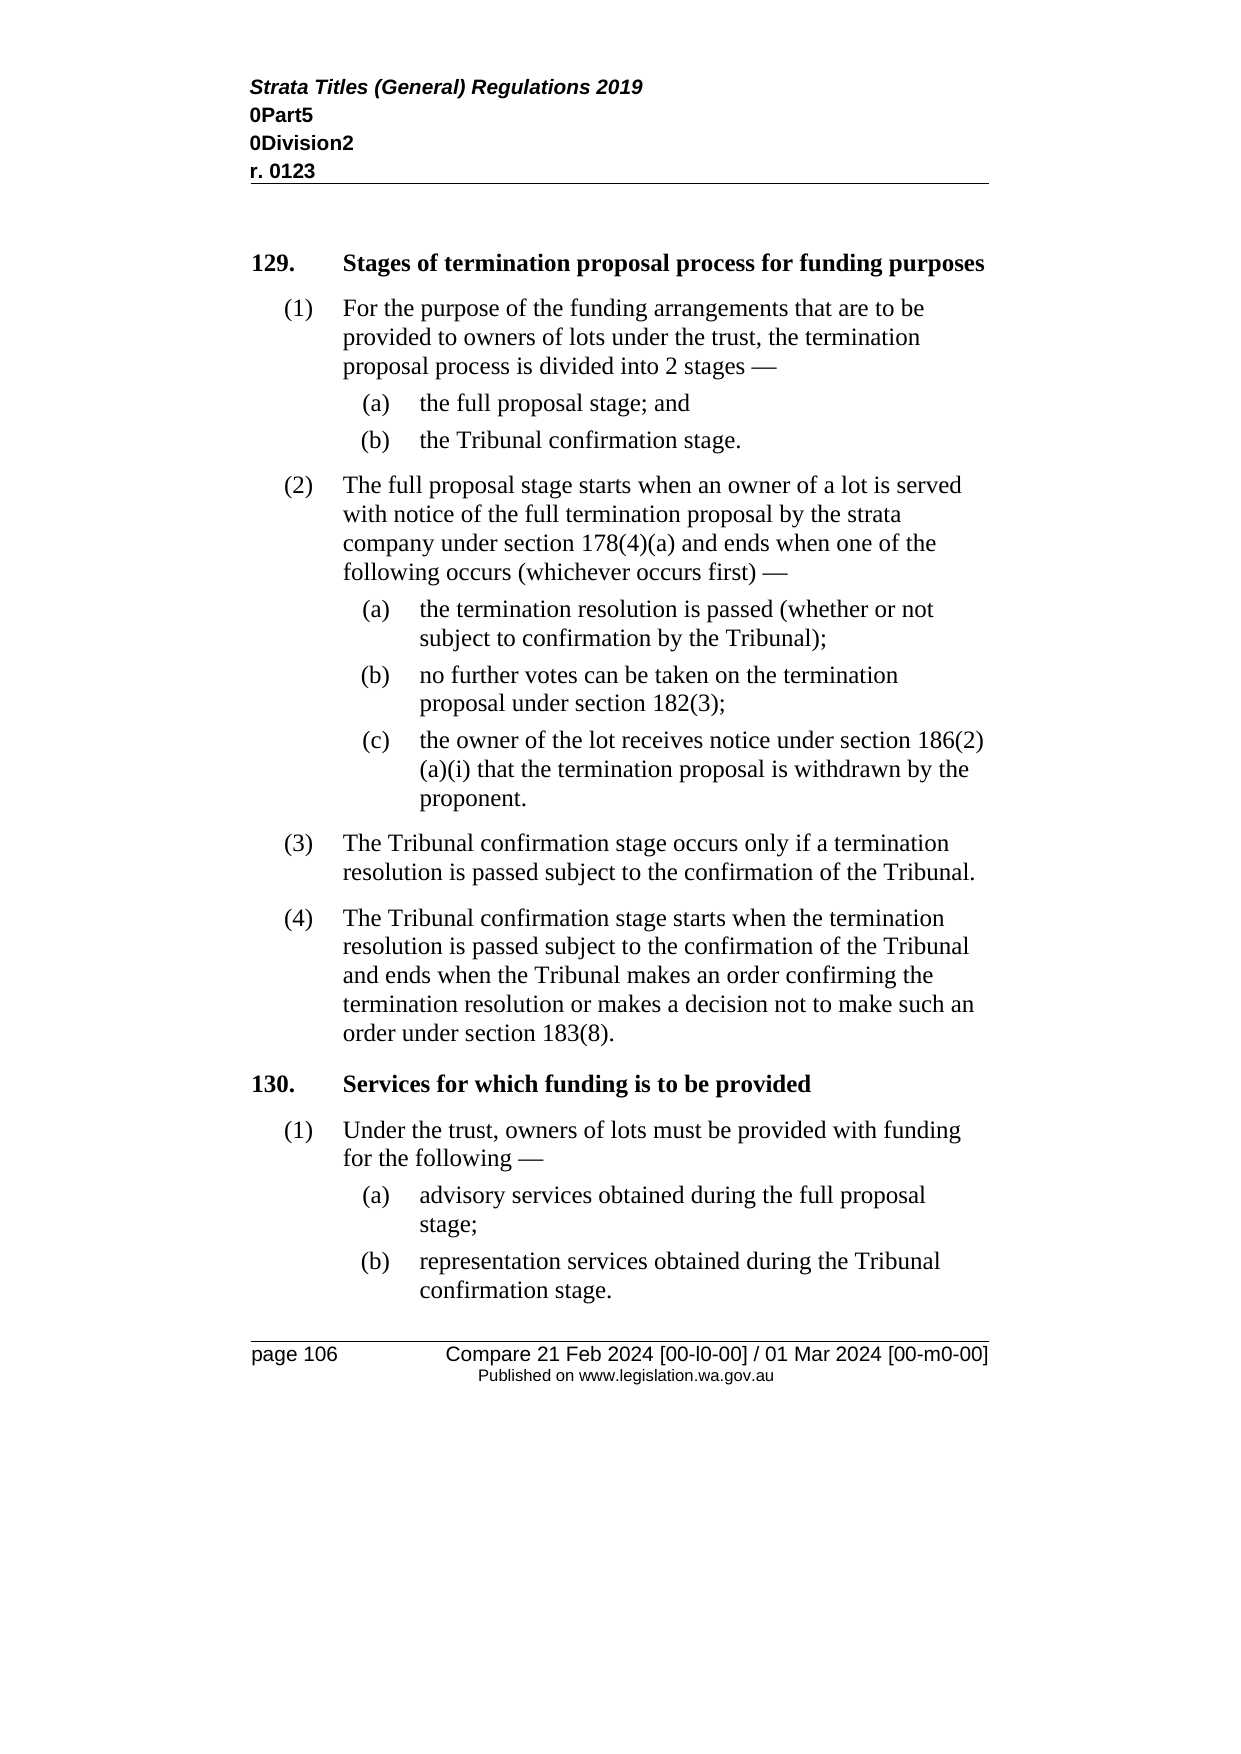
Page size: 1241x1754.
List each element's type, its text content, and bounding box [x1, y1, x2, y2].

text (a) the termination resolution is passed (whether or not subject to confirmation by the Tribunal); [251, 594, 989, 651]
text (b) no further votes can be taken on the termination proposal under section 182(3); [251, 660, 989, 717]
text (b) representation services obtained during the Tribunal confirmation stage. [251, 1246, 989, 1304]
text (b) the Tribunal confirmation stage. [251, 425, 989, 454]
text (1) For the purpose of the funding arrangements that are to be provided to owners of lots under the trust, the termination proposal process is divided into 2 stages — [251, 293, 989, 380]
subtitle 129. Stages of termination proposal process for funding purposes [251, 248, 989, 277]
text (1) Under the trust, owners of lots must be provided with funding for the following — [251, 1115, 989, 1172]
text (2) The full proposal stage starts when an owner of a lot is served with notice of the full termination proposal by the strata company under section 178(4)(a) and ends when one of the following occurs (whichever occurs first) — [251, 471, 989, 586]
text (c) the owner of the lot receives notice under section 186(2)(a)(i) that the termination proposal is withdrawn by the proponent. [251, 726, 989, 812]
text (4) The Tribunal confirmation stage starts when the termination resolution is passed subject to the confirmation of the Tribunal and ends when the Tribunal makes an order confirming the termination resolution or makes a decision not to make such an order under section 183(8). [251, 903, 989, 1046]
text (a) advisory services obtained during the full proposal stage; [251, 1181, 989, 1238]
text (a) the full proposal stage; and [251, 388, 989, 417]
text (3) The Tribunal confirmation stage occurs only if a termination resolution is passed subject to the confirmation of the Tribunal. [251, 828, 989, 886]
subtitle 130. Services for which funding is to be provided [251, 1069, 989, 1098]
